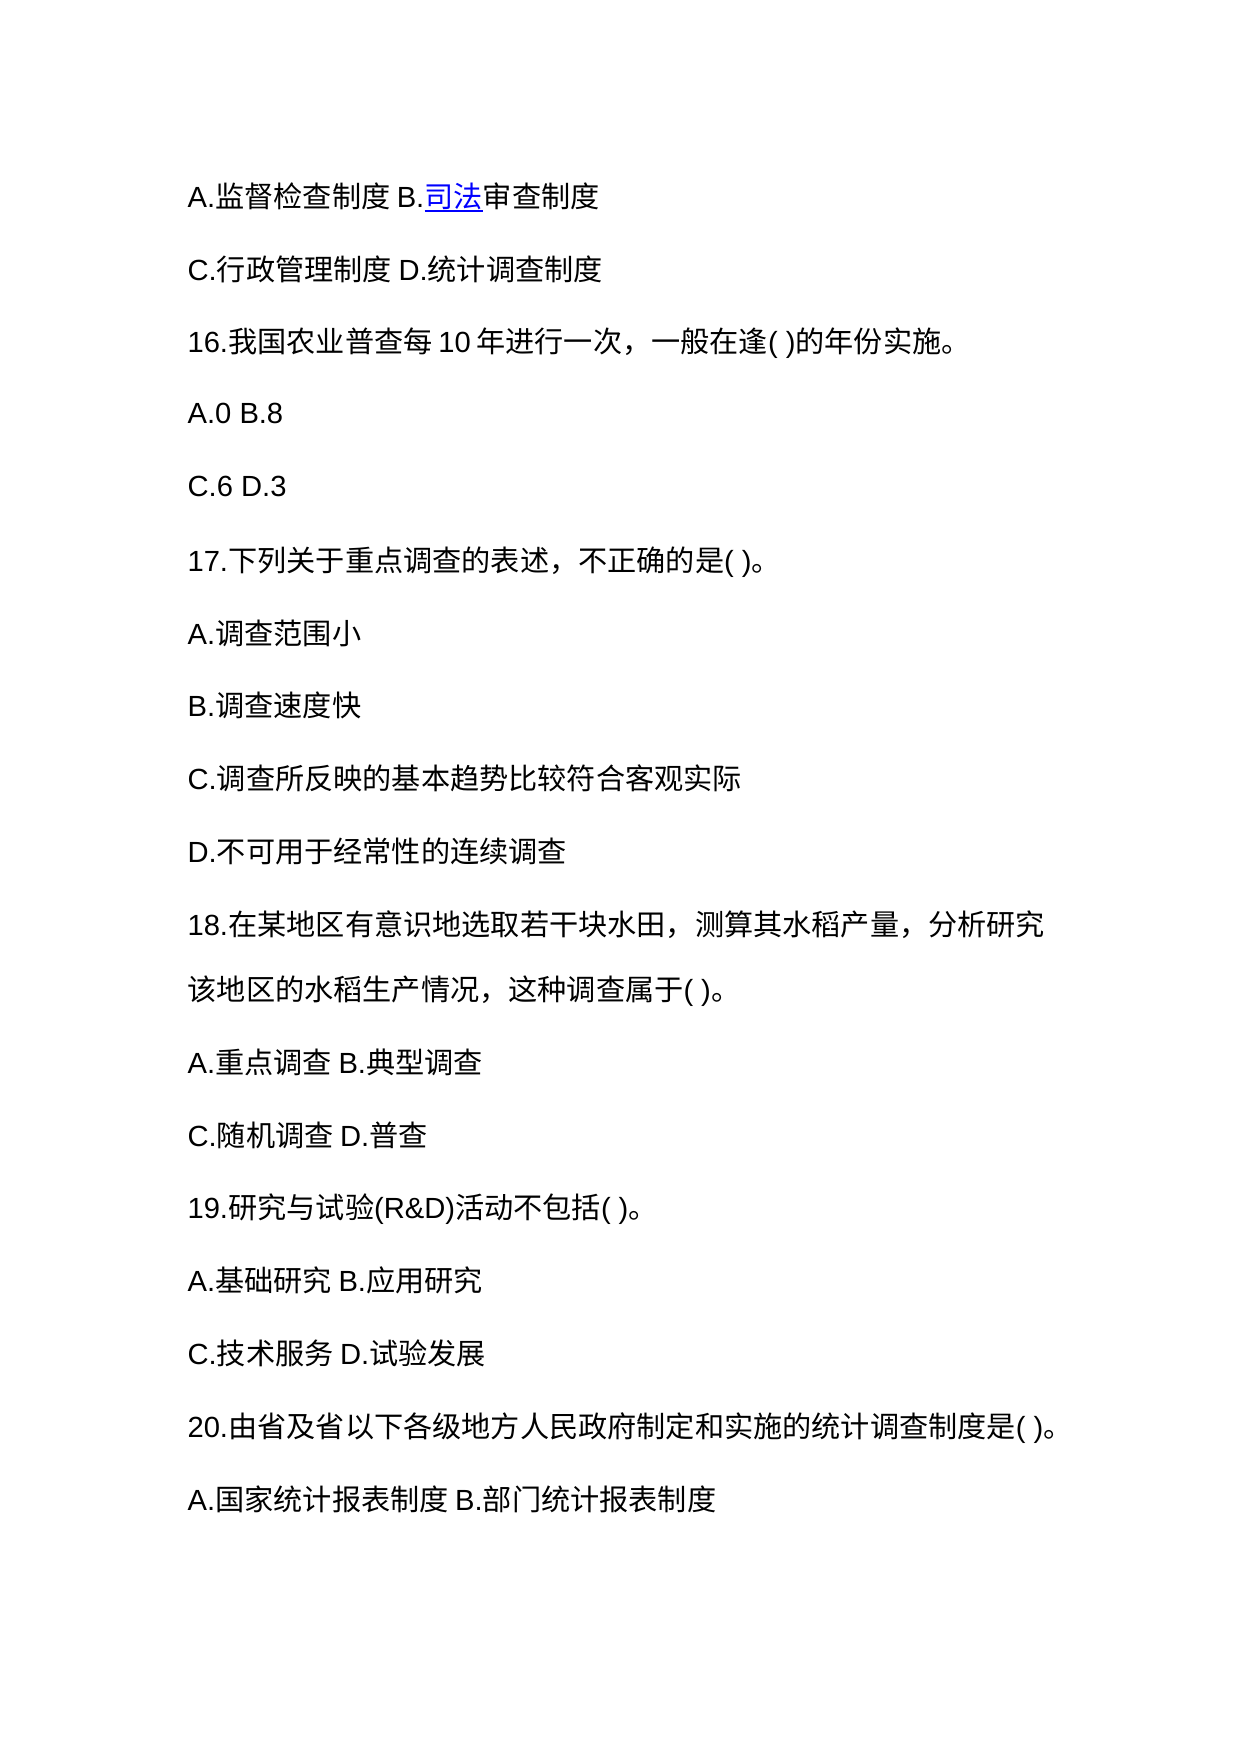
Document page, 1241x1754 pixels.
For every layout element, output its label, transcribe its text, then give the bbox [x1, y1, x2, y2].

text A.监督检查制度 B.司法审查制度 [187, 162, 1053, 227]
text C.行政管理制度 D.统计调查制度 [187, 235, 1053, 300]
text C.技术服务 D.试验发展 [187, 1319, 1053, 1384]
text B.调查速度快 [187, 672, 1053, 737]
text A.基础研究 B.应用研究 [187, 1246, 1053, 1311]
text A.0 B.8 [187, 380, 1053, 445]
text A.重点调查 B.典型调查 [187, 1028, 1053, 1093]
text C.随机调查 D.普查 [187, 1101, 1053, 1166]
text 19.研究与试验(R&D)活动不包括( )。 [187, 1173, 1053, 1238]
text 16.我国农业普查每10年进行一次，一般在逢( )的年份实施。 [187, 308, 1053, 373]
text C.6 D.3 [187, 453, 1053, 518]
text 20.由省及省以下各级地方人民政府制定和实施的统计调查制度是( )。 [187, 1392, 1053, 1457]
text C.调查所反映的基本趋势比较符合客观实际 [187, 744, 1053, 809]
text A.国家统计报表制度 B.部门统计报表制度 [187, 1465, 1053, 1530]
text D.不可用于经常性的连续调查 [187, 817, 1053, 882]
text 17.下列关于重点调查的表述，不正确的是( )。 [187, 526, 1053, 591]
text A.调查范围小 [187, 599, 1053, 664]
text 18.在某地区有意识地选取若干块水田，测算其水稻产量，分析研究该地区的水稻生产情况，这种调查属于( )。 [187, 890, 1053, 1020]
